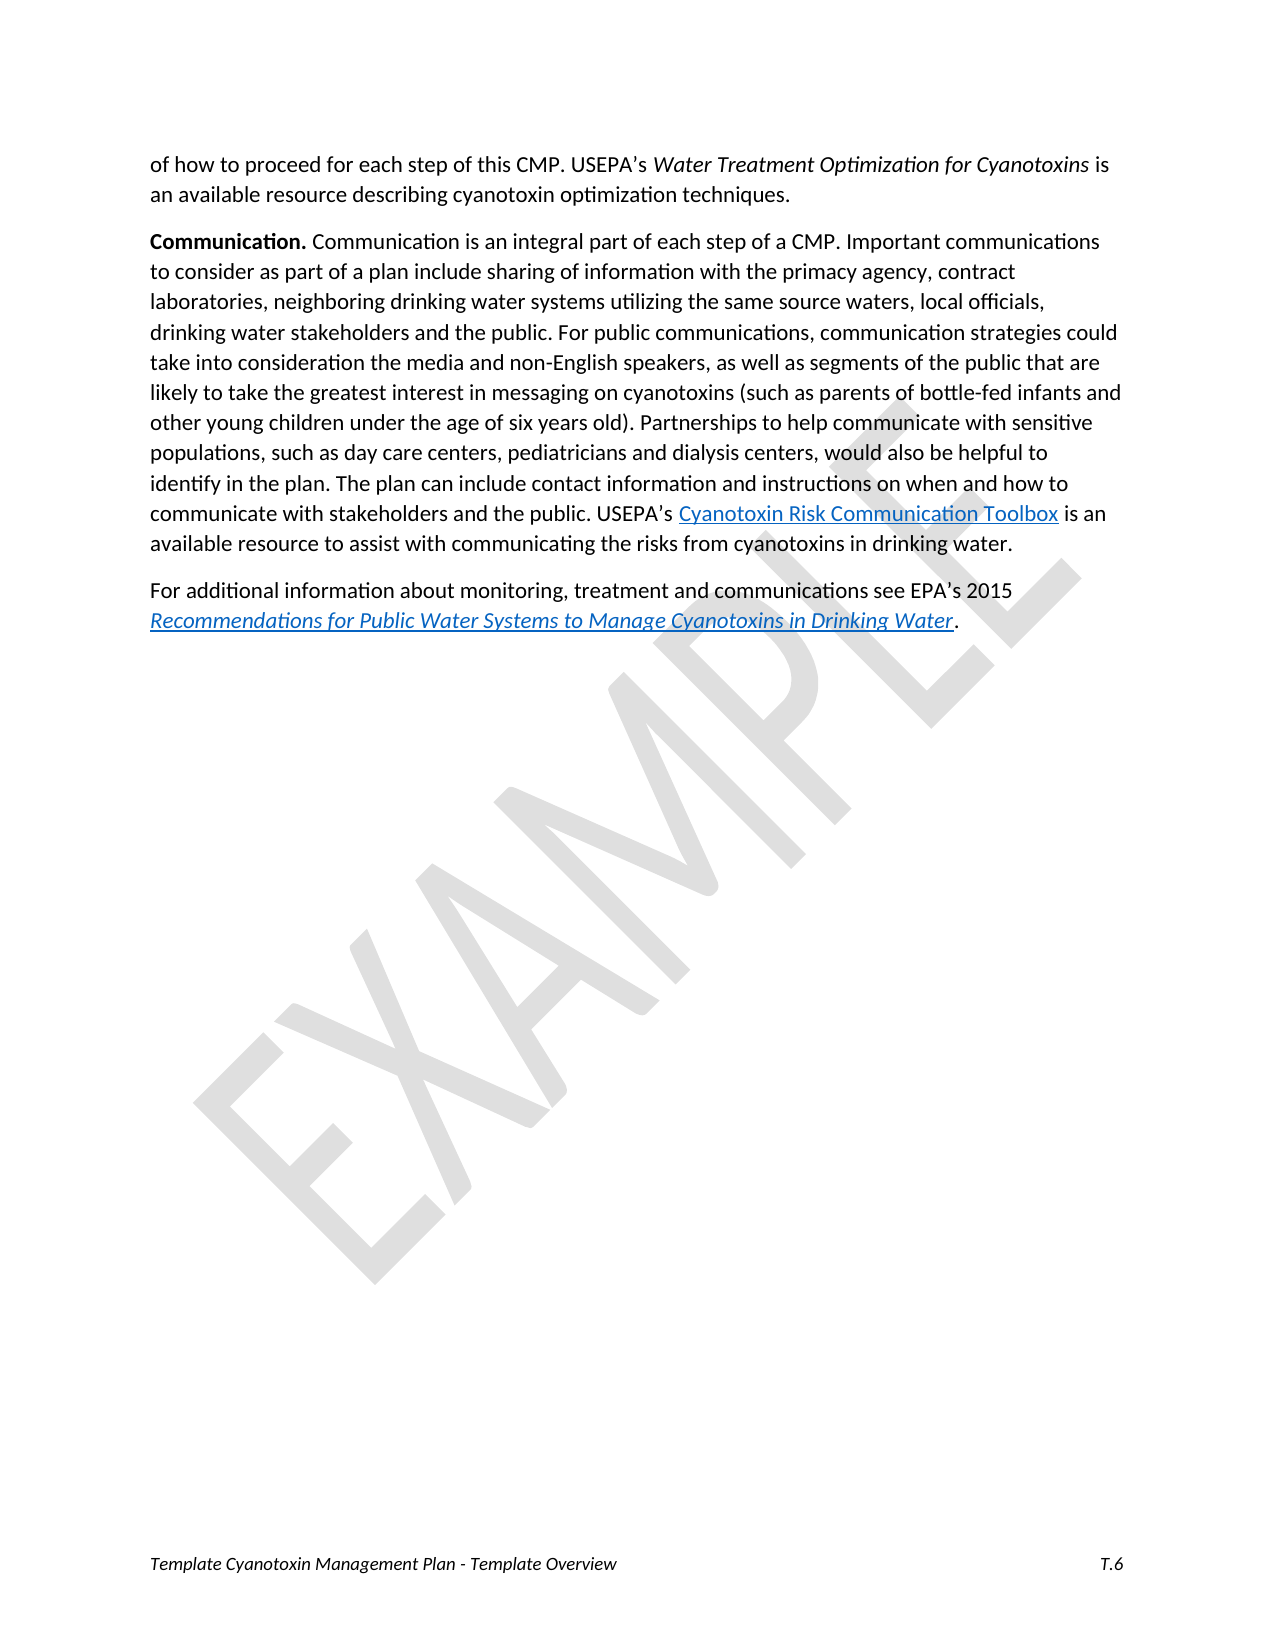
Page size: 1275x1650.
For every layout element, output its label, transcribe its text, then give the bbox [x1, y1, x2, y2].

text Communication. Communication is an integral part of each step of a CMP. Important communications to consider as part of a plan include sharing of information with the primacy agency, contract laboratories, neighboring drinking water systems utilizing the same source waters, local officials, drinking water stakeholders and the public. For public communications, communication strategies could take into consideration the media and non-English speakers, as well as segments of the public that are likely to take the greatest interest in messaging on cyanotoxins (such as parents of bottle-fed infants and other young children under the age of six years old). Partnerships to help communicate with sensitive populations, such as day care centers, pediatricians and dialysis centers, would also be helpful to identify in the plan. The plan can include contact information and instructions on when and how to communicate with stakeholders and the public. USEPA’s Cyanotoxin Risk Communication Toolbox is an available resource to assist with communicating the risks from cyanotoxins in drinking water. [150, 227, 1125, 557]
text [150, 150, 1125, 208]
text For additional information about monitoring, treatment and communications see EPA’s 2015 Recommendations for Public Water Systems to Manage Cyanotoxins in Drinking Water. [150, 576, 1125, 634]
